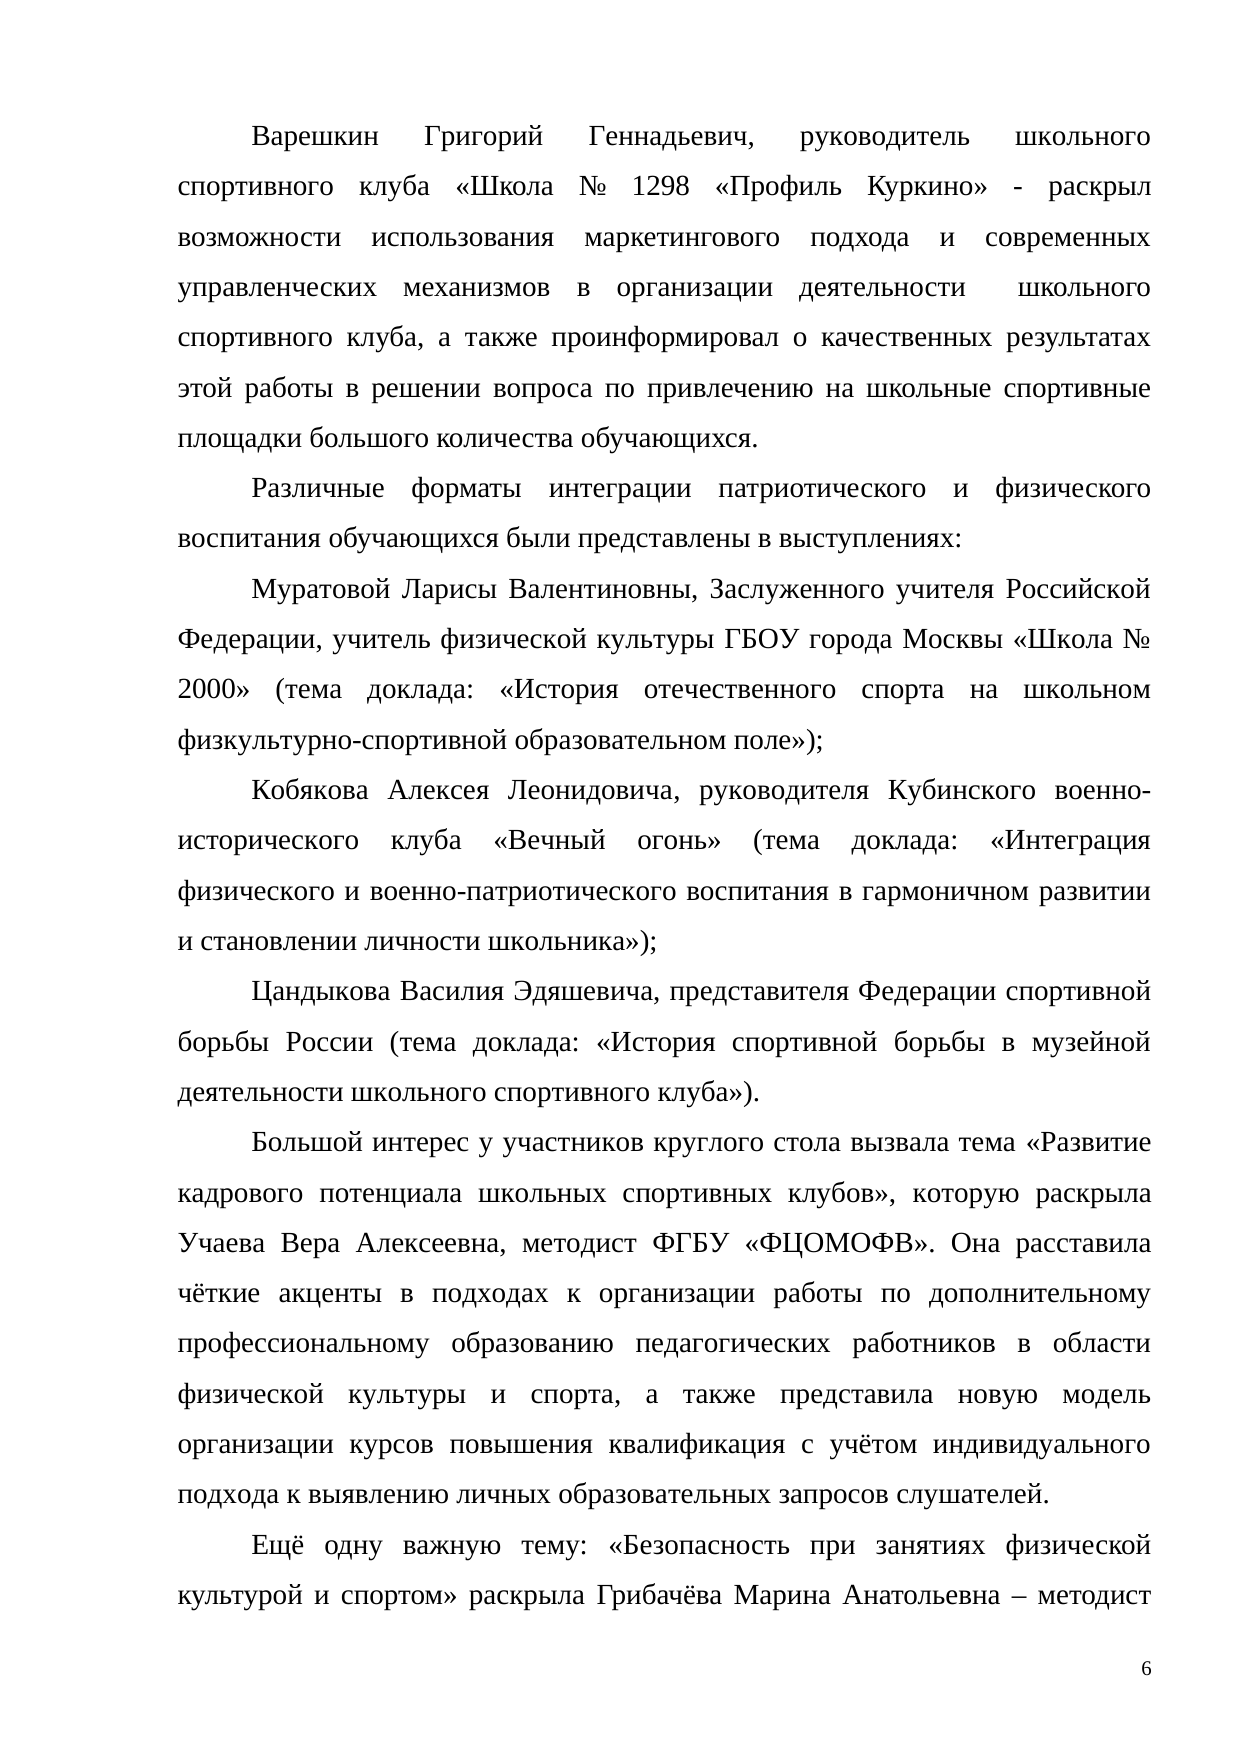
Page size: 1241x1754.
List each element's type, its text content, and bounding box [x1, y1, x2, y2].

list Кобякова Алексея Леонидовича, руководителя Кубинского военно-исторического клуба «Вечный огонь» (тема доклада: «Интеграция физического и военно-патриотического воспитания в гармоничном развитии и становлении личности школьника»); [177, 772, 1152, 957]
text Большой интерес у участников круглого стола вызвала тема «Развитие кадрового потенциала школьных спортивных клубов», которую раскрыла Учаева Вера Алексеевна, методист ФГБУ «ФЦОМОФВ». Она расставила чёткие акценты в подходах к организации работы по дополнительному профессиональному образованию педагогических работников в области физической культуры и спорта, а также представила новую модель организации курсов повышения квалификация с учётом индивидуального подхода к выявлению личных образовательных запросов слушателей. [177, 1124, 1152, 1510]
list Муратовой Ларисы Валентиновны, Заслуженного учителя Российской Федерации, учитель физической культуры ГБОУ города Москвы «Школа № 2000» (тема доклада: «История отечественного спорта на школьном физкультурно-спортивной образовательном поле»); [177, 571, 1152, 755]
text Варешкин Григорий Геннадьевич, руководитель школьного спортивного клуба «Школа № 1298 «Профиль Куркино» - раскрыл возможности использования маркетингового подхода и современных управленческих механизмов в организации деятельности школьного спортивного клуба, а также проинформировал о качественных результатах этой работы в решении вопроса по привлечению на школьные спортивные площадки большого количества обучающихся. [177, 118, 1152, 453]
list Цандыкова Василия Эдяшевича, представителя Федерации спортивной борьбы России (тема доклада: «История спортивной борьбы в музейной деятельности школьного спортивного клуба»). [177, 973, 1152, 1108]
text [177, 1527, 1152, 1611]
text Различные форматы интеграции патриотического и физического воспитания обучающихся были представлены в выступлениях: [177, 470, 1152, 554]
